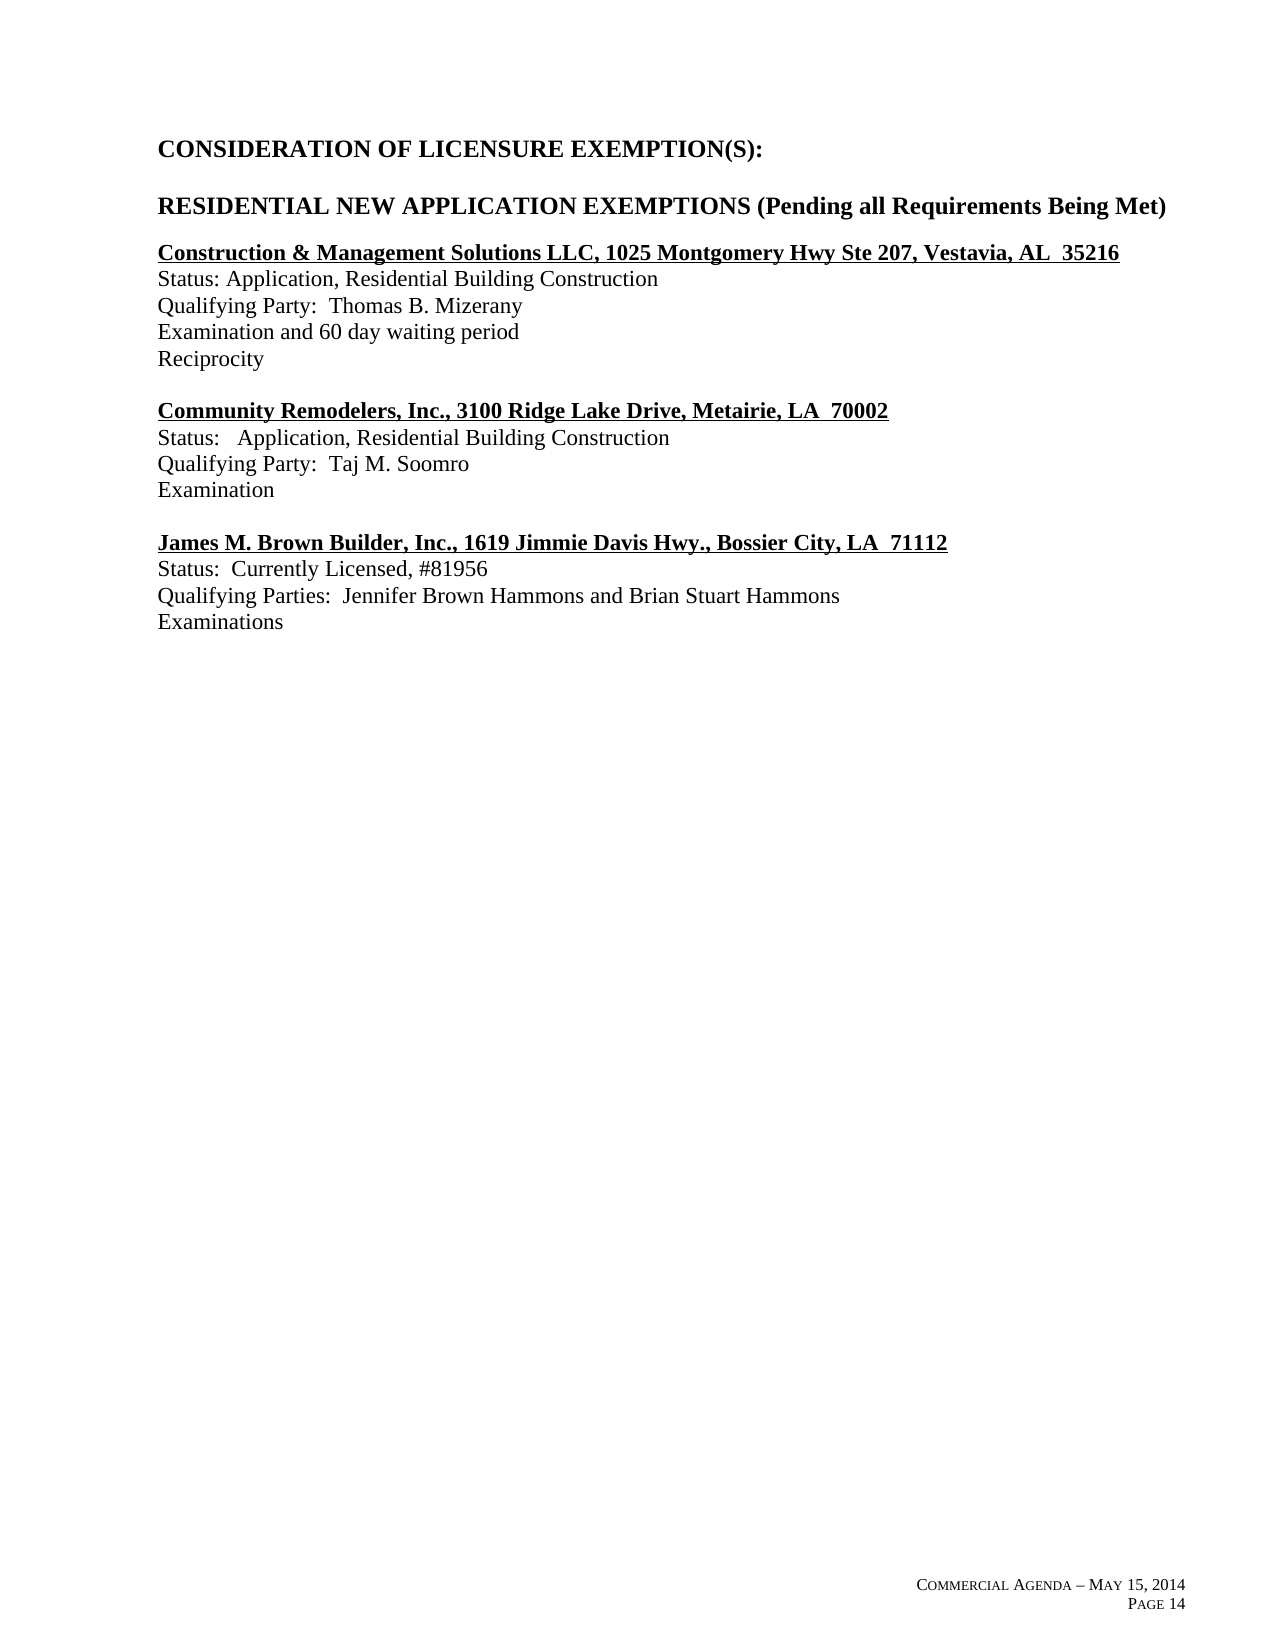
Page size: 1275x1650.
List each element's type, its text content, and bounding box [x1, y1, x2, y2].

text Examination and 60 day waiting period [157, 318, 1170, 344]
text Examinations [157, 608, 1185, 634]
text Qualifying Party: Taj M. Soomro [157, 450, 1185, 476]
text Status: Currently Licensed, #81956 [157, 555, 1185, 582]
text Reciprocity [157, 344, 1185, 371]
text RESIDENTIAL NEW APPLICATION EXEMPTIONS (Pending all Requirements Being Met) [157, 191, 1185, 220]
text Community Remodelers, Inc., 3100 Ridge Lake Drive, Metairie, LA 70002 [157, 397, 1185, 424]
text CONSIDERATION OF LICENSURE EXEMPTION(S): [120, 134, 1185, 162]
text Qualifying Parties: Jennifer Brown Hammons and Brian Stuart Hammons [157, 582, 1185, 608]
text Status: Application, Residential Building Construction [157, 266, 1170, 292]
text Status: Application, Residential Building Construction [157, 424, 1185, 450]
text Examination [157, 476, 1185, 503]
text Qualifying Party: Thomas B. Mizerany [157, 292, 1170, 318]
text James M. Brown Builder, Inc., 1619 Jimmie Davis Hwy., Bossier City, LA 71112 [157, 529, 1185, 555]
text Construction & Management Solutions LLC, 1025 Montgomery Hwy Ste 207, Vestavia, AL 35216 [157, 239, 1275, 266]
